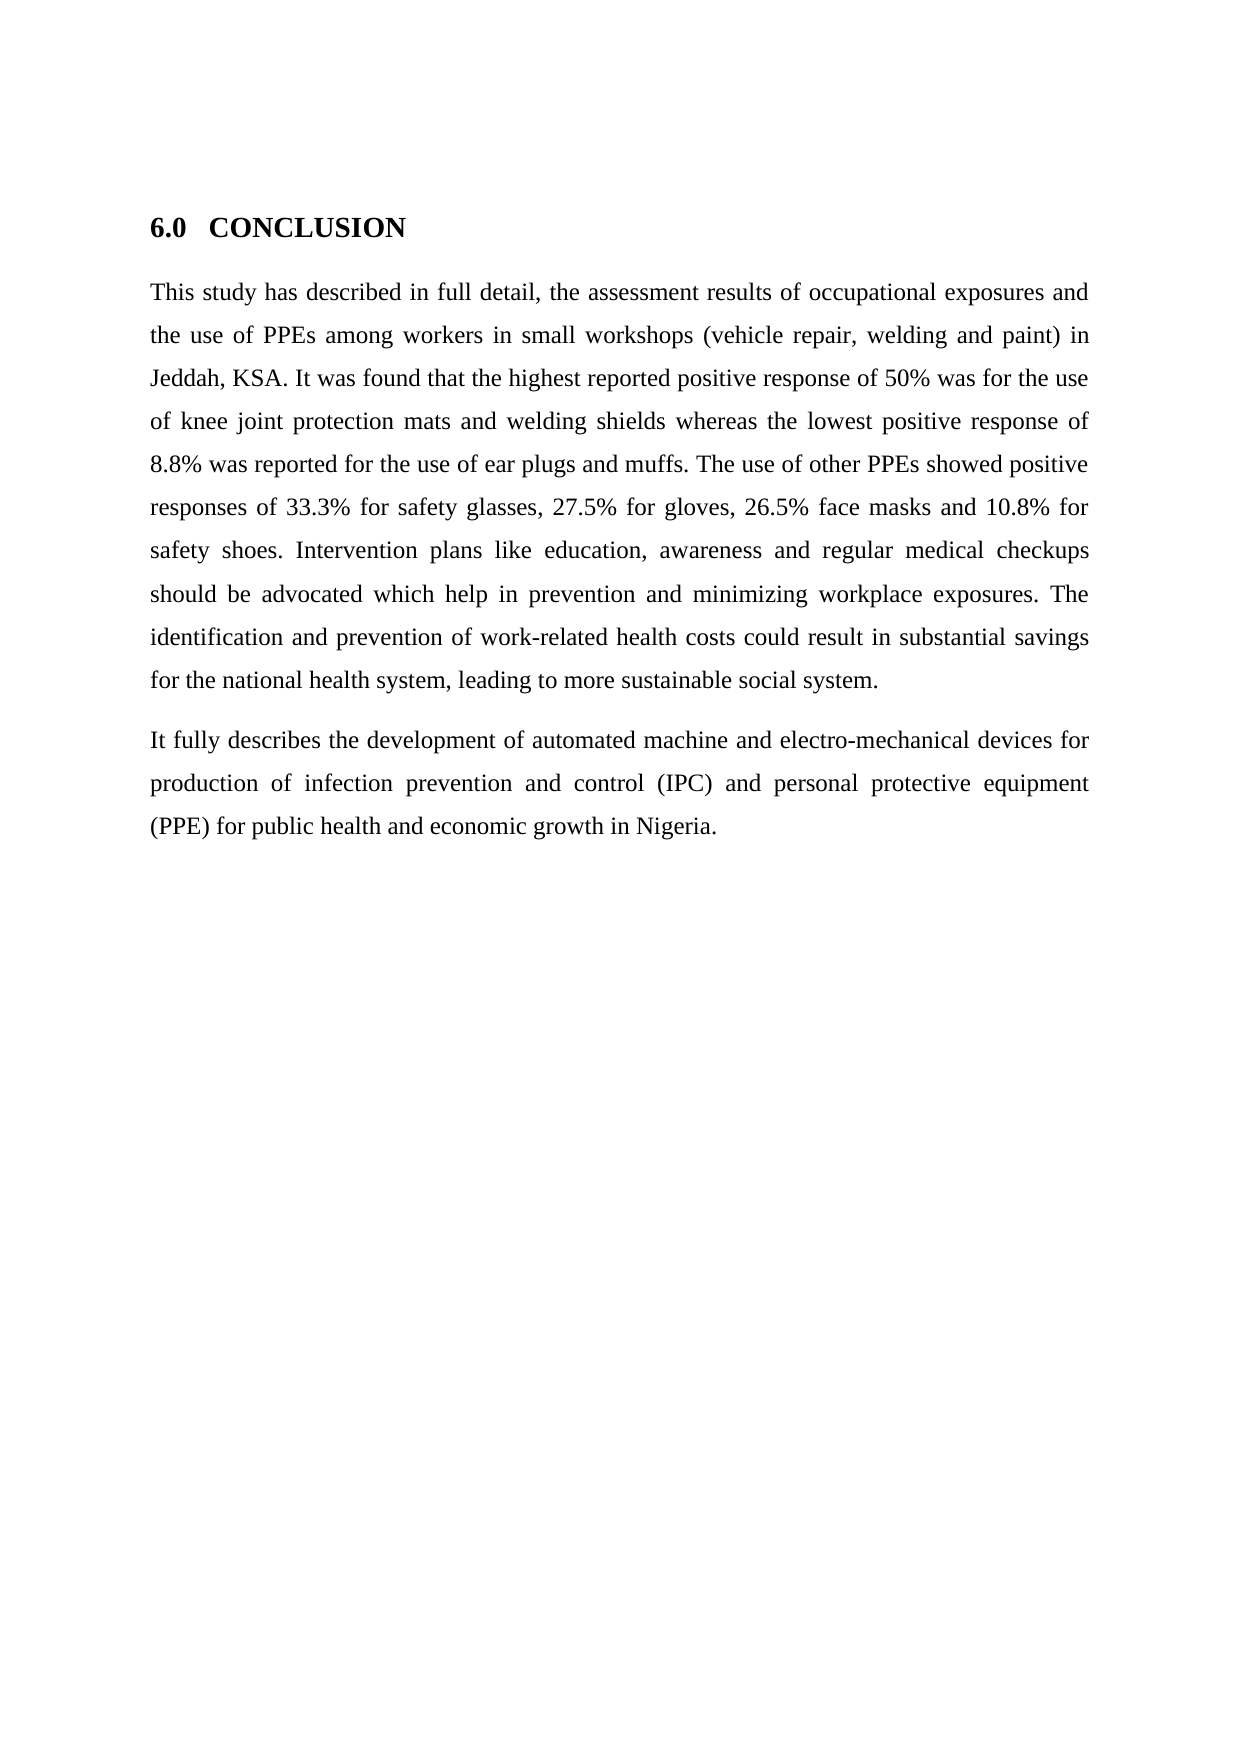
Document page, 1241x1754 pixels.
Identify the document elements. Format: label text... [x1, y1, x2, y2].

text It fully describes the development of automated machine and electro-mechanical devices for production of infection prevention and control (IPC) and personal protective equipment (PPE) for public health and economic growth in Nigeria. [150, 725, 1090, 840]
text This study has described in full detail, the assessment results of occupational exposures and the use of PPEs among workers in small workshops (vehicle repair, welding and paint) in Jeddah, KSA. It was found that the highest reported positive response of 50% was for the use of knee joint protection mats and welding shields whereas the lowest positive response of 8.8% was reported for the use of ear plugs and muffs. The use of other PPEs showed positive responses of 33.3% for safety glasses, 27.5% for gloves, 26.5% face masks and 10.8% for safety shoes. Intervention plans like education, awareness and regular medical checkups should be advocated which help in prevention and minimizing workplace exposures. The identification and prevention of work-related health costs could result in substantial savings for the national health system, leading to more sustainable social system. [150, 277, 1090, 694]
text 6.0 CONCLUSION [150, 210, 1090, 243]
